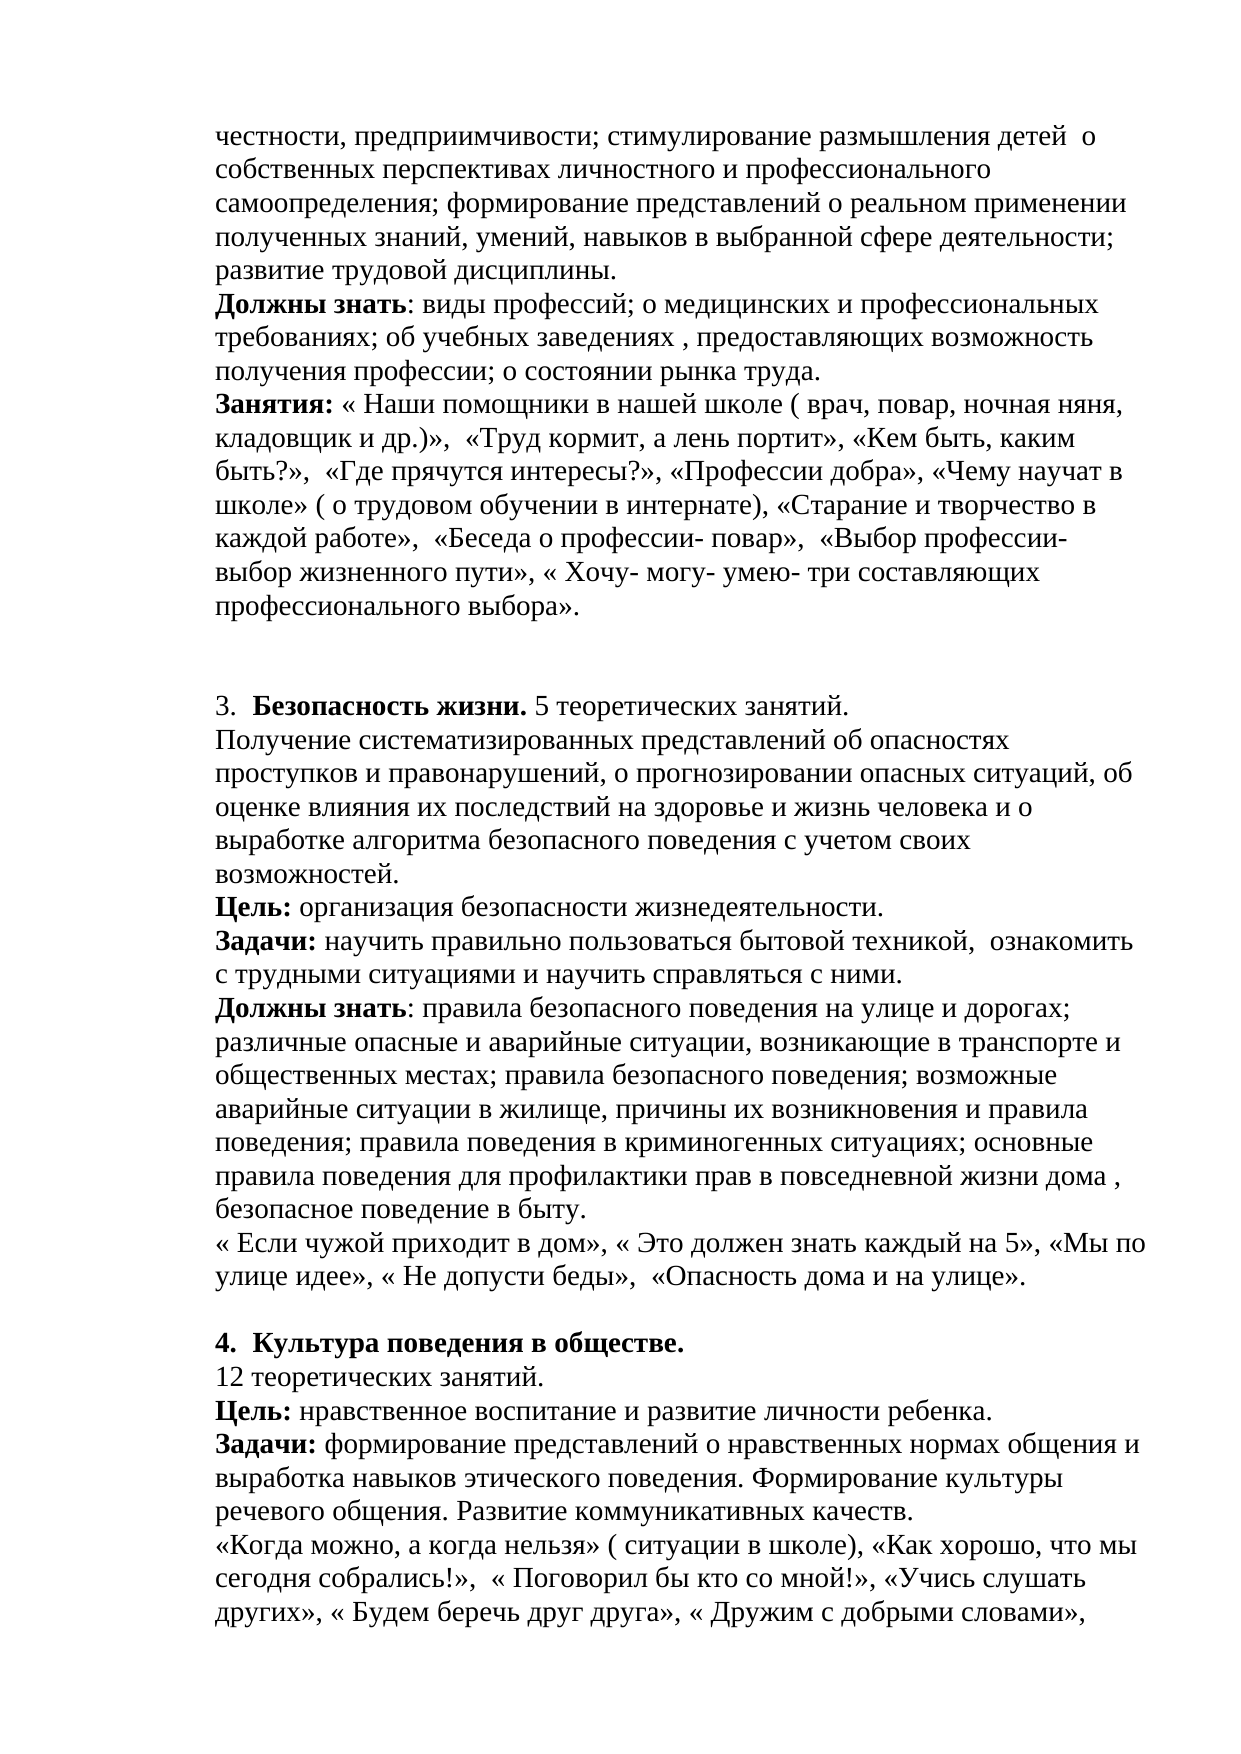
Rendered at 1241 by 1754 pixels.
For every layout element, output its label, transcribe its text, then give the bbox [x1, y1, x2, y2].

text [215, 118, 1152, 286]
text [215, 1527, 1152, 1627]
text Задачи: научить правильно пользоваться бытовой техникой, ознакомить с трудными ситуациями и научить справляться с ними. [215, 923, 1152, 990]
text Получение систематизированных представлений об опасностях проступков и правонарушений, о прогнозировании опасных ситуаций, об оценке влияния их последствий на здоровье и жизнь человека и о выработке алгоритма безопасного поведения с учетом своих возможностей. [215, 722, 1152, 889]
text « Если чужой приходит в дом», « Это должен знать каждый на 5», «Мы по улице идее», « Не допусти беды», «Опасность дома и на улице». [215, 1225, 1152, 1292]
text Цель: нравственное воспитание и развитие личности ребенка. [215, 1393, 1152, 1426]
text 12 теоретических занятий. [215, 1359, 1152, 1393]
text Должны знать: виды профессий; о медицинских и профессиональных требованиях; об учебных заведениях , предоставляющих возможность получения профессии; о состоянии рынка труда. [215, 286, 1152, 386]
text Занятия: « Наши помощники в нашей школе ( врач, повар, ночная няня, кладовщик и др.)», «Труд кормит, а лень портит», «Кем быть, каким быть?», «Где прячутся интересы?», «Профессии добра», «Чему научат в школе» ( о трудовом обучении в интернате), «Старание и творчество в каждой работе», «Беседа о профессии- повар», «Выбор профессии- выбор жизненного пути», « Хочу- могу- умею- три составляющих профессионального выбора». [215, 386, 1152, 621]
text Цель: организация безопасности жизнедеятельности. [215, 889, 1152, 923]
list Безопасность жизни. 5 теоретических занятий. [215, 688, 1152, 722]
text Должны знать: правила безопасного поведения на улице и дорогах; различные опасные и аварийные ситуации, возникающие в транспорте и общественных местах; правила безопасного поведения; возможные аварийные ситуации в жилище, причины их возникновения и правила поведения; правила поведения в криминогенных ситуациях; основные правила поведения для профилактики прав в повседневной жизни дома , безопасное поведение в быту. [215, 990, 1152, 1225]
text Задачи: формирование представлений о нравственных нормах общения и выработка навыков этического поведения. Формирование культуры речевого общения. Развитие коммуникативных качеств. [215, 1426, 1152, 1527]
list Культура поведения в обществе. [215, 1326, 1152, 1359]
